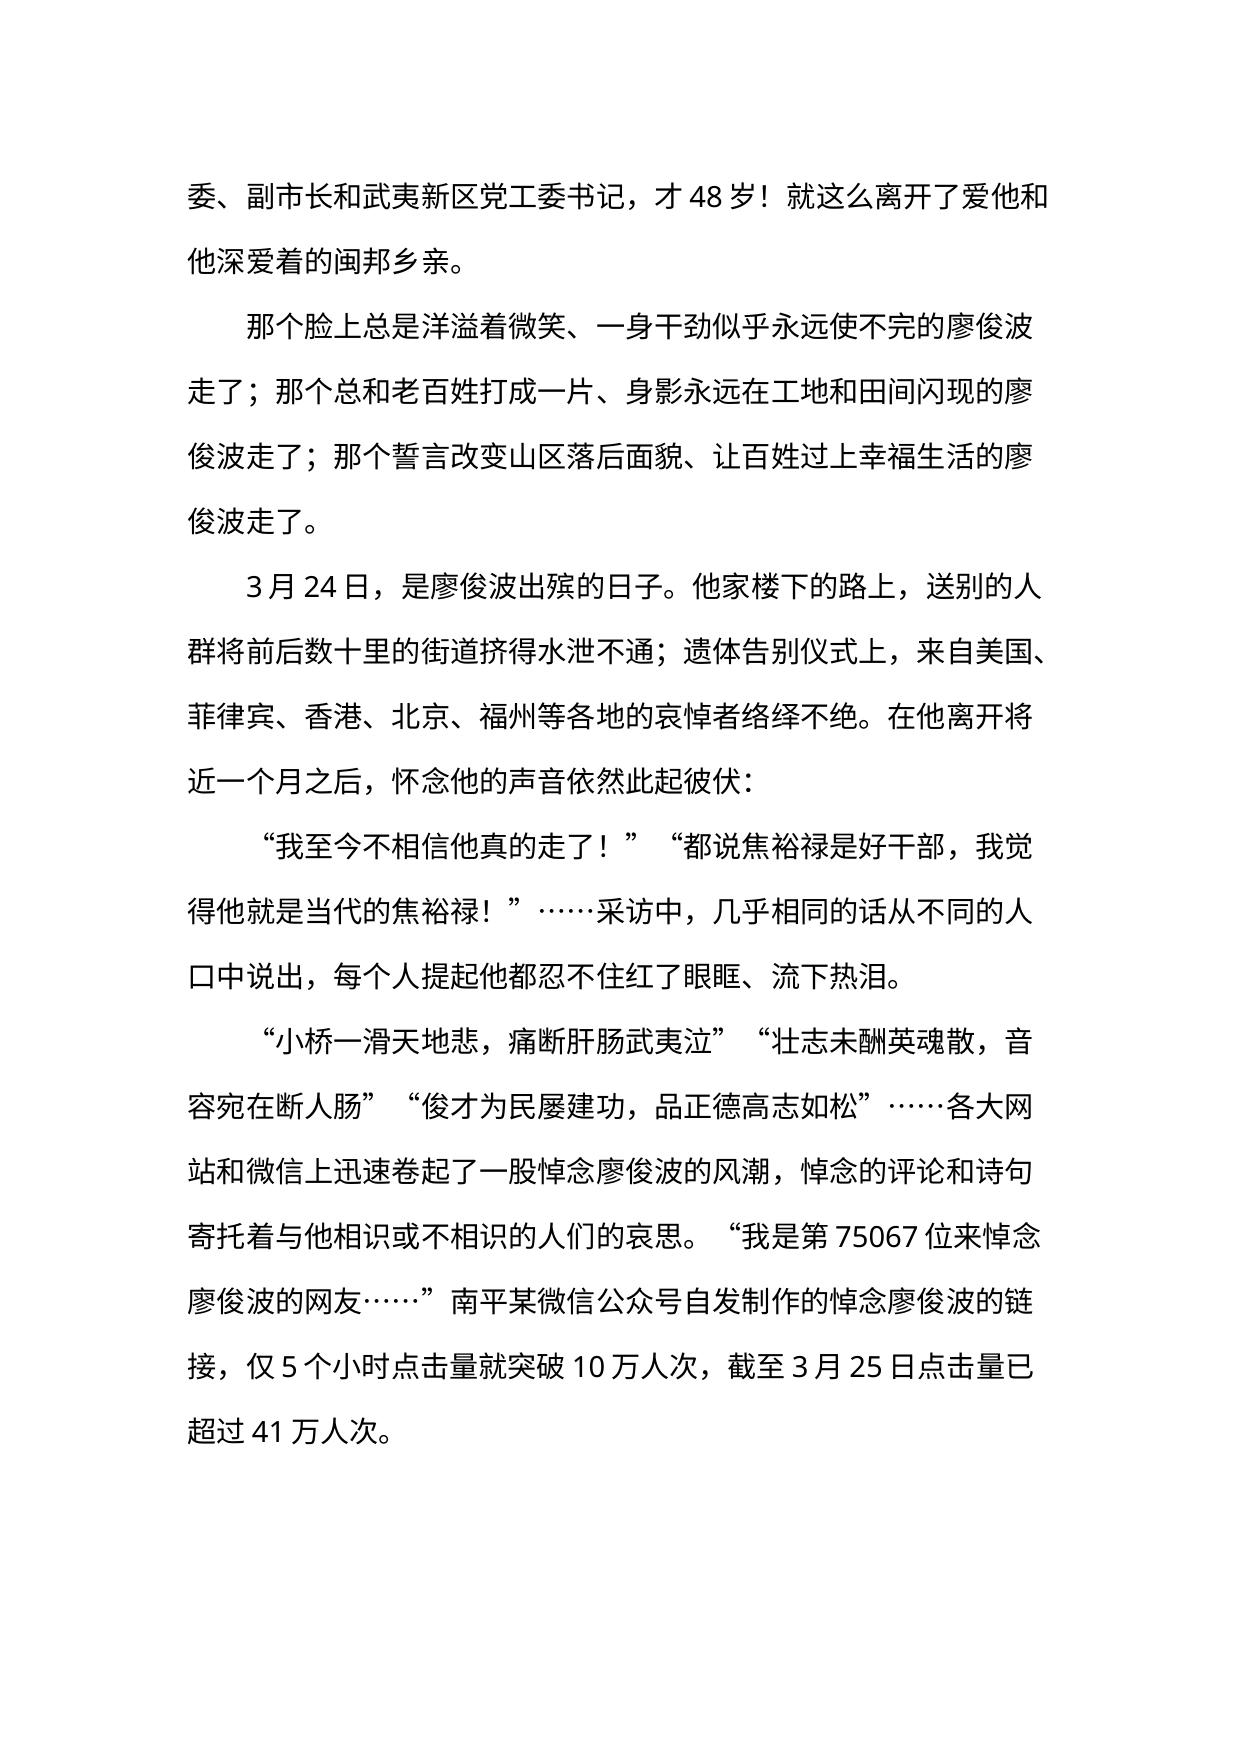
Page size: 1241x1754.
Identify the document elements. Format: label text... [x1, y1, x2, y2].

text 3月24日，是廖俊波出殡的日子。他家楼下的路上，送别的人群将前后数十里的街道挤得水泄不通；遗体告别仪式上，来自美国、菲律宾、香港、北京、福州等各地的哀悼者络绎不绝。在他离开将近一个月之后，怀念他的声音依然此起彼伏： [187, 552, 1053, 812]
text 那个脸上总是洋溢着微笑、一身干劲似乎永远使不完的廖俊波走了；那个总和老百姓打成一片、身影永远在工地和田间闪现的廖俊波走了；那个誓言改变山区落后面貌、让百姓过上幸福生活的廖俊波走了。 [187, 292, 1053, 552]
text “小桥一滑天地悲，痛断肝肠武夷泣”“壮志未酬英魂散，音容宛在断人肠”“俊才为民屡建功，品正德高志如松”……各大网站和微信上迅速卷起了一股悼念廖俊波的风潮，悼念的评论和诗句寄托着与他相识或不相识的人们的哀思。“我是第75067位来悼念廖俊波的网友……”南平某微信公众号自发制作的悼念廖俊波的链接，仅5个小时点击量就突破10万人次，截至3月25日点击量已超过41万人次。 [187, 1007, 1053, 1462]
text “我至今不相信他真的走了！”“都说焦裕禄是好干部，我觉得他就是当代的焦裕禄！”……采访中，几乎相同的话从不同的人口中说出，每个人提起他都忍不住红了眼眶、流下热泪。 [187, 812, 1053, 1007]
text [187, 162, 1053, 292]
